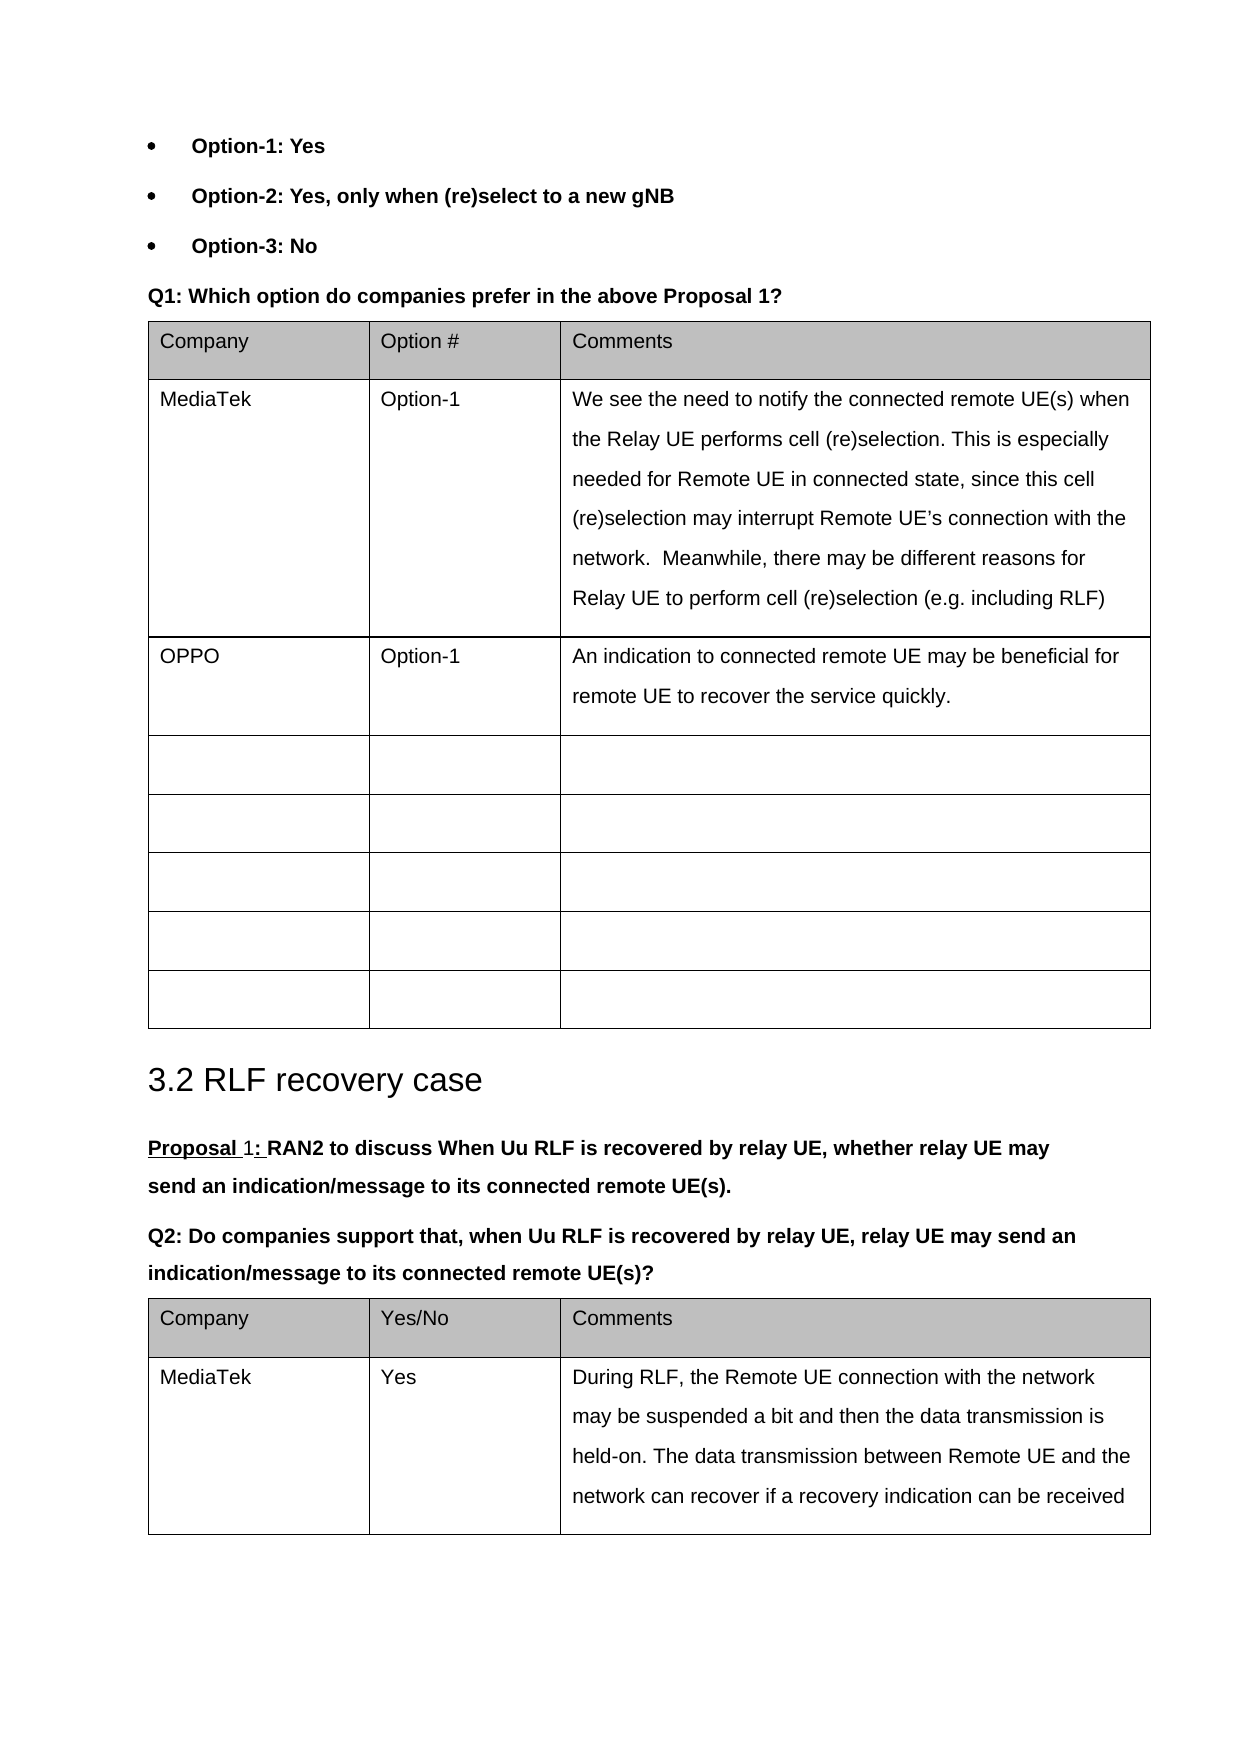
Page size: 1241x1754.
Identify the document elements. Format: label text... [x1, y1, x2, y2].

table_cell [149, 795, 369, 852]
table_cell Yes [370, 1358, 560, 1534]
table_header Option # [370, 322, 560, 379]
table_cell [561, 912, 1150, 969]
table_header Company [149, 1299, 369, 1357]
table_cell [561, 853, 1150, 911]
table_header Comments [561, 1299, 1150, 1357]
list Option-1: Yes [148, 127, 1092, 164]
subtitle Q1: Which option do companies prefer in the above Proposal 1? [148, 277, 1092, 314]
table_cell [370, 912, 560, 969]
table_cell [561, 971, 1150, 1028]
table_cell [370, 795, 560, 852]
table_cell [149, 912, 369, 969]
table_cell OPPO [149, 638, 369, 735]
list Option-3: No [148, 227, 1092, 264]
subtitle Q2: Do companies support that, when Uu RLF is recovered by relay UE, relay UE may send an indication/message to its connected remote UE(s)? [148, 1217, 1092, 1292]
table_cell [149, 853, 369, 911]
table_header Yes/No [370, 1299, 560, 1357]
list Option-2: Yes, only when (re)select to a new gNB [148, 177, 1092, 214]
table_cell MediaTek [149, 380, 369, 636]
table_cell [149, 971, 369, 1028]
table_cell [370, 736, 560, 793]
subtitle 3.2 RLF recovery case [148, 1042, 1092, 1117]
table_cell [561, 795, 1150, 852]
table_cell Option-1 [370, 638, 560, 735]
table_header Comments [561, 322, 1150, 379]
table_header Company [149, 322, 369, 379]
table_cell Option-1 [370, 380, 560, 636]
table_cell We see the need to notify the connected remote UE(s) when the Relay UE performs cell (re)selection. This is especially needed for Remote UE in connected state, since this cell (re)selection may interrupt Remote UE’s connection with the network. Meanwhile, there may be different reasons for Relay UE to perform cell (re)selection (e.g. including RLF) [561, 380, 1150, 636]
table_cell MediaTek [149, 1358, 369, 1534]
table_cell [149, 736, 369, 793]
table_cell [370, 853, 560, 911]
table_cell [561, 736, 1150, 793]
table_cell An indication to connected remote UE may be beneficial for remote UE to recover the service quickly. [561, 638, 1150, 735]
table_cell During RLF, the Remote UE connection with the network may be suspended a bit and then the data transmission is held-on. The data transmission between Remote UE and the network can recover if a recovery indication can be received [561, 1358, 1150, 1534]
table_cell [370, 971, 560, 1028]
